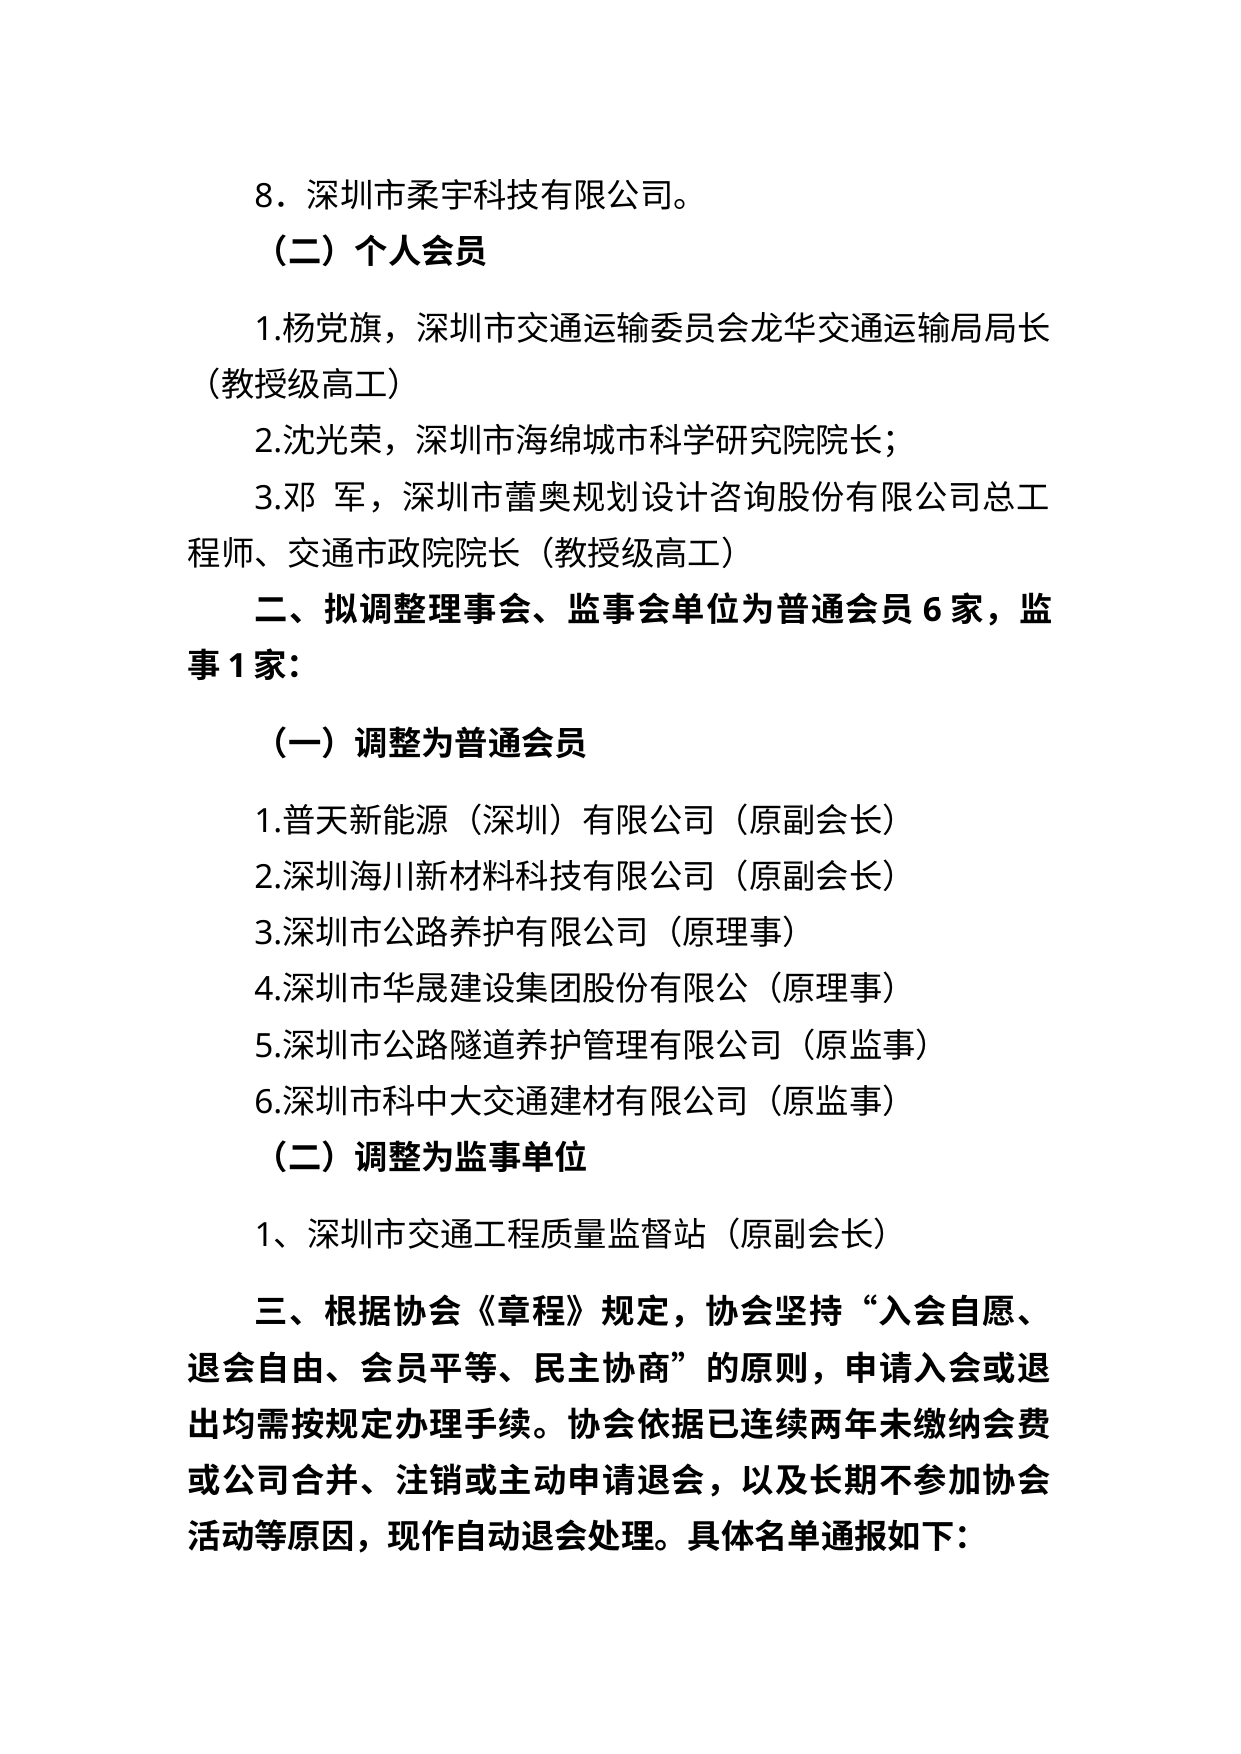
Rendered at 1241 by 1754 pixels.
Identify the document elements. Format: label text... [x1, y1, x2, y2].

text 三、根据协会《章程》规定，协会坚持“入会自愿、退会自由、会员平等、民主协商”的原则，申请入会或退出均需按规定办理手续。协会依据已连续两年未缴纳会费、或公司合并、注销或主动申请退会，以及长期不参加协会活动等原因，现作自动退会处理。具体名单通报如下： [187, 1279, 1053, 1560]
text 3.邓 军，深圳市蕾奥规划设计咨询股份有限公司总工程师、交通市政院院长（教授级高工） [187, 464, 1053, 577]
text 4.深圳市华晟建设集团股份有限公（原理事） [187, 956, 1053, 1012]
text 1、深圳市交通工程质量监督站（原副会长） [254, 1202, 1053, 1258]
text 6.深圳市科中大交通建材有限公司（原监事） [187, 1068, 1053, 1124]
text 8．深圳市柔宇科技有限公司。 [187, 162, 1053, 218]
text 3.深圳市公路养护有限公司（原理事） [187, 899, 1053, 956]
text （二）调整为监事单位 [187, 1124, 1053, 1181]
text 1.杨党旗，深圳市交通运输委员会龙华交通运输局局长（教授级高工） [187, 295, 1053, 408]
text 1.普天新能源（深圳）有限公司（原副会长） [187, 787, 1053, 843]
text （二）个人会员 [187, 218, 1053, 274]
text 2.深圳海川新材料科技有限公司（原副会长） [187, 843, 1053, 899]
text 二、拟调整理事会、监事会单位为普通会员6家，监事1家： [187, 577, 1053, 689]
text 2.沈光荣，深圳市海绵城市科学研究院院长； [187, 408, 1053, 464]
text 5.深圳市公路隧道养护管理有限公司（原监事） [187, 1012, 1053, 1068]
text （一）调整为普通会员 [187, 710, 1053, 766]
